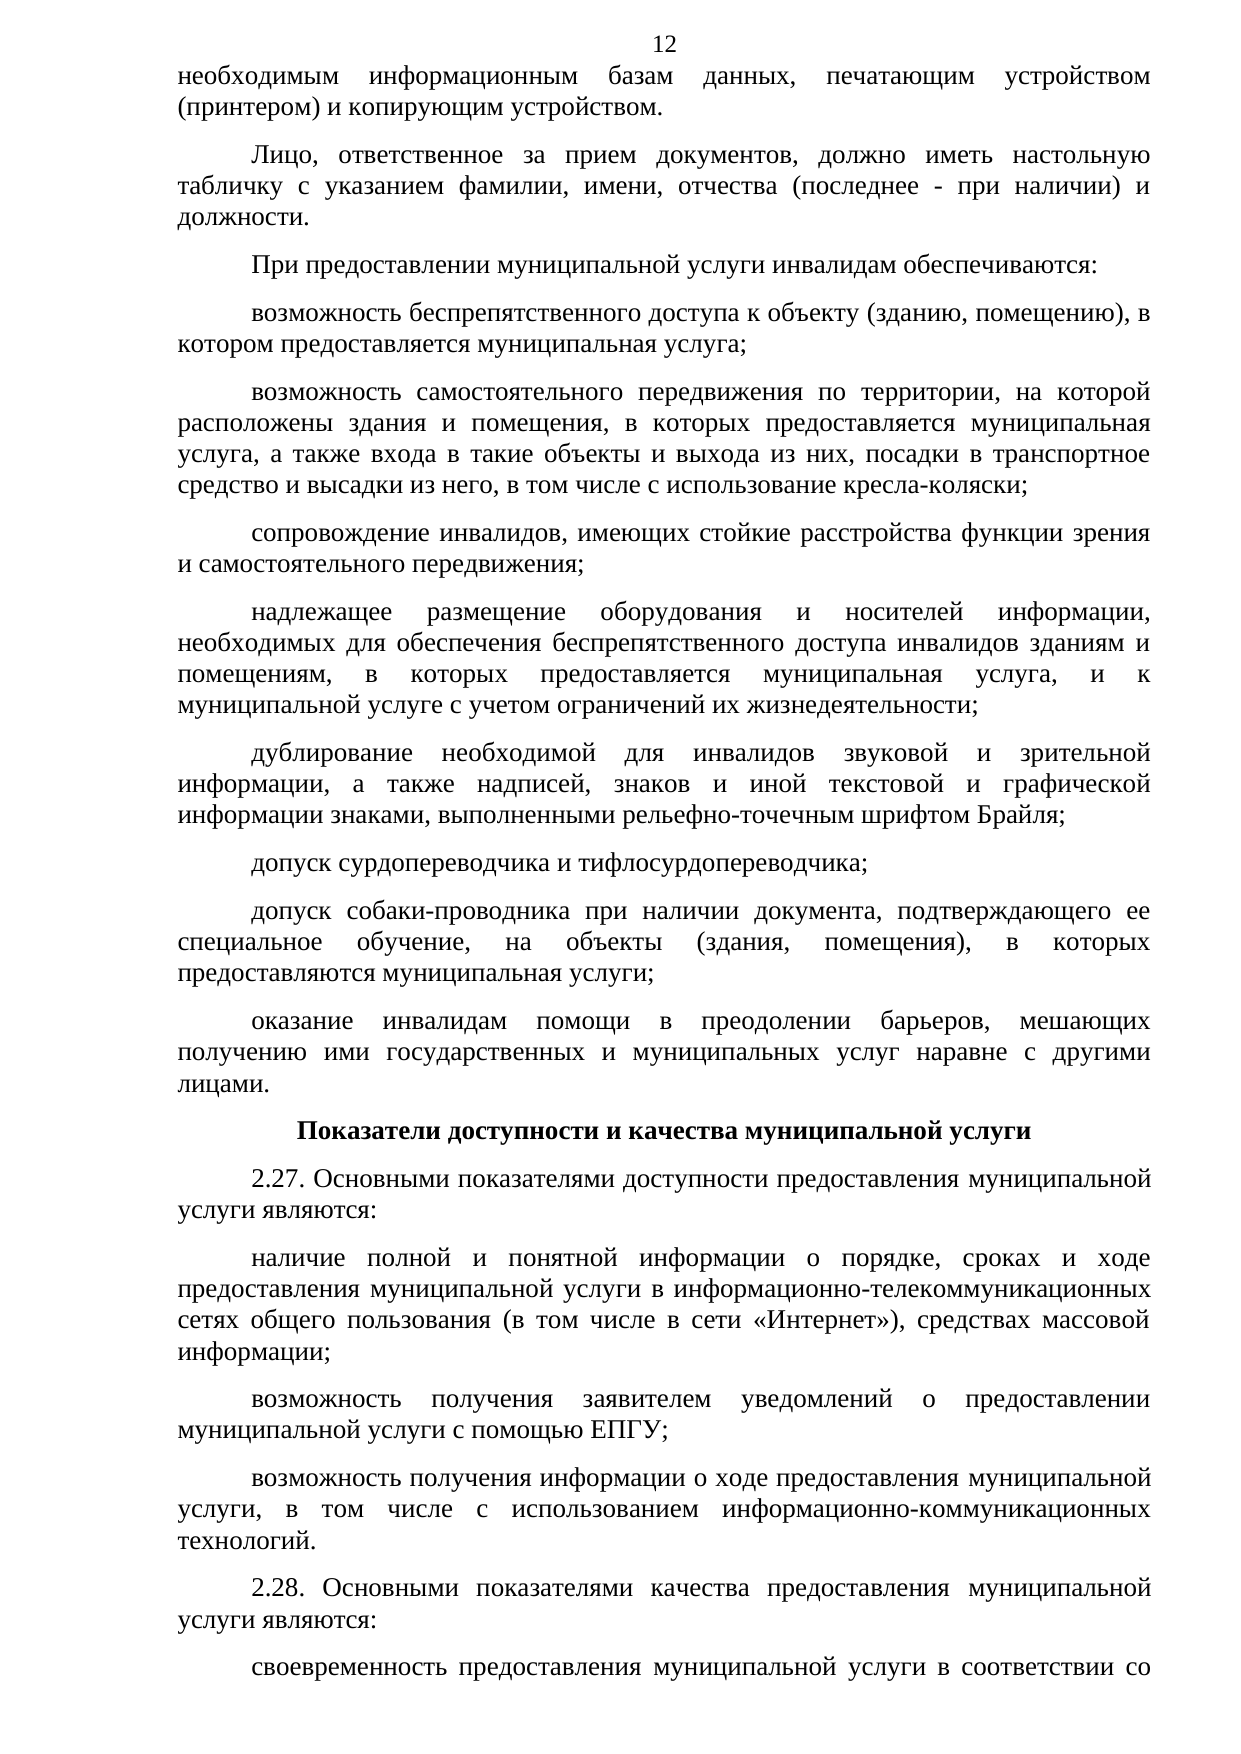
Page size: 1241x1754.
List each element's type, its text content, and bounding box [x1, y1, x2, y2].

text возможность получения заявителем уведомлений о предоставлении муниципальной услуги с помощью ЕПГУ; [177, 1382, 1152, 1445]
text Лицо, ответственное за прием документов, должно иметь настольную табличку с указанием фамилии, имени, отчества (последнее - при наличии) и должности. [177, 138, 1152, 231]
text возможность беспрепятственного доступа к объекту (зданию, помещению), в котором предоставляется муниципальная услуга; [177, 296, 1152, 358]
text 2.28. Основными показателями качества предоставления муниципальной услуги являются: [177, 1572, 1152, 1634]
text сопровождение инвалидов, имеющих стойкие расстройства функции зрения и самостоятельного передвижения; [177, 516, 1152, 578]
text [177, 59, 1152, 121]
text надлежащее размещение оборудования и носителей информации, необходимых для обеспечения беспрепятственного доступа инвалидов зданиям и помещениям, в которых предоставляется муниципальная услуга, и к муниципальной услуге с учетом ограничений их жизнедеятельности; [177, 595, 1152, 720]
text допуск собаки-проводника при наличии документа, подтверждающего ее специальное обучение, на объекты (здания, помещения), в которых предоставляются муниципальная услуги; [177, 894, 1152, 988]
text возможность самостоятельного передвижения по территории, на которой расположены здания и помещения, в которых предоставляется муниципальная услуга, а также входа в такие объекты и выхода из них, посадки в транспортное средство и высадки из него, в том числе с использование кресла-коляски; [177, 375, 1152, 499]
text 2.27. Основными показателями доступности предоставления муниципальной услуги являются: [177, 1162, 1152, 1224]
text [177, 1651, 1152, 1682]
text Показатели доступности и качества муниципальной услуги [177, 1114, 1152, 1146]
text допуск сурдопереводчика и тифлосурдопереводчика; [177, 846, 1152, 878]
text оказание инвалидам помощи в преодолении барьеров, мешающих получению ими государственных и муниципальных услуг наравне с другими лицами. [177, 1004, 1152, 1098]
text При предоставлении муниципальной услуги инвалидам обеспечиваются: [177, 248, 1152, 279]
text возможность получения информации о ходе предоставления муниципальной услуги, в том числе с использованием информационно-коммуникационных технологий. [177, 1461, 1152, 1555]
text наличие полной и понятной информации о порядке, сроках и ходе предоставления муниципальной услуги в информационно-телекоммуникационных сетях общего пользования (в том числе в сети «Интернет»), средствах массовой информации; [177, 1241, 1152, 1366]
text дублирование необходимой для инвалидов звуковой и зрительной информации, а также надписей, знаков и иной текстовой и графической информации знаками, выполненными рельефно-точечным шрифтом Брайля; [177, 736, 1152, 830]
